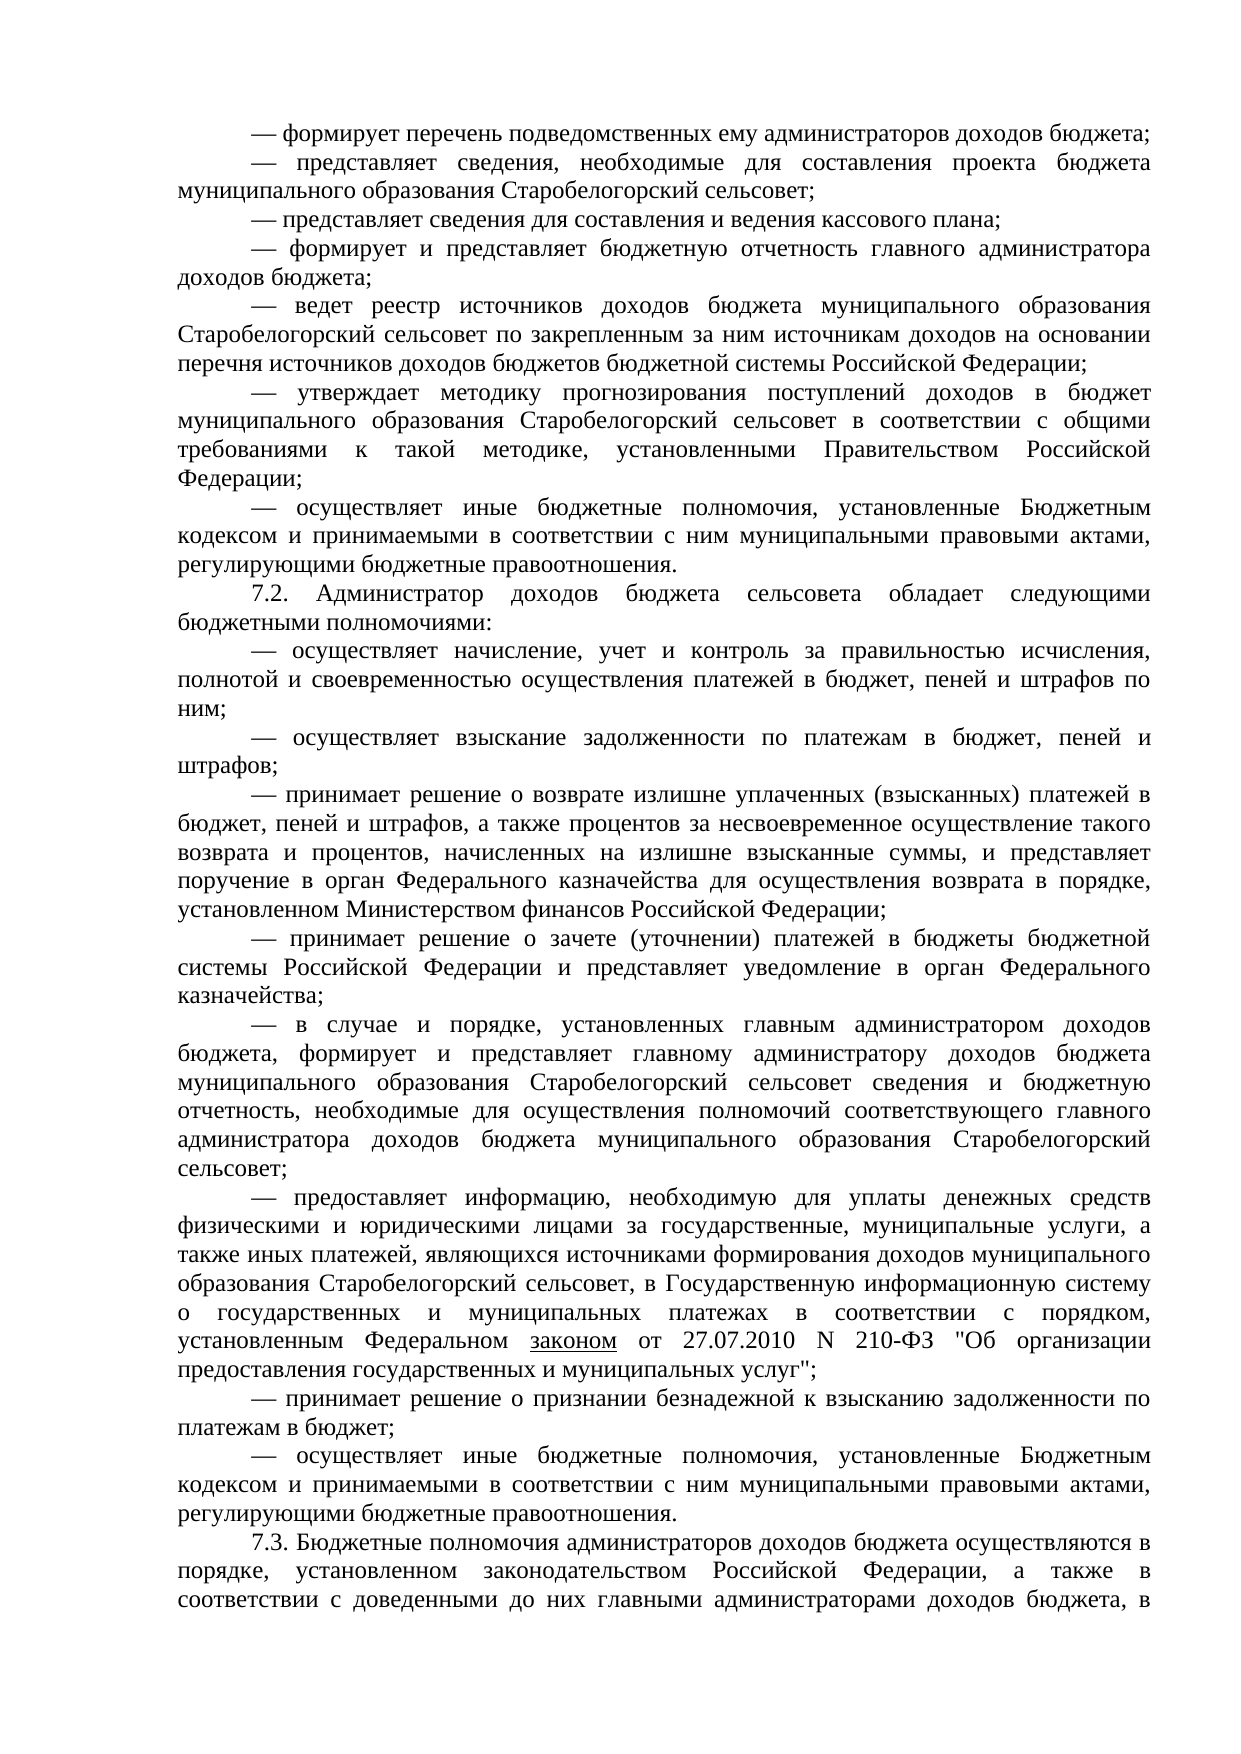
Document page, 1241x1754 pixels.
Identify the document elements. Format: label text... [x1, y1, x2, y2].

text — в случае и порядке, установленных главным администратором доходов бюджета, формирует и представляет главному администратору доходов бюджета муниципального образования Старобелогорский сельсовет сведения и бюджетную отчетность, необходимые для осуществления полномочий соответствующего главного администратора доходов бюджета муниципального образования Старобелогорский сельсовет; [177, 1009, 1152, 1182]
text — утверждает методику прогнозирования поступлений доходов в бюджет муниципального образования Старобелогорский сельсовет в соответствии с общими требованиями к такой методике, установленными Правительством Российской Федерации; [177, 377, 1152, 492]
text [177, 1527, 1152, 1613]
text 7.2. Администратор доходов бюджета сельсовета обладает следующими бюджетными полномочиями: [177, 578, 1152, 636]
text — принимает решение о признании безнадежной к взысканию задолженности по платежам в бюджет; [177, 1383, 1152, 1441]
text — ведет реестр источников доходов бюджета муниципального образования Старобелогорский сельсовет по закрепленным за ним источникам доходов на основании перечня источников доходов бюджетов бюджетной системы Российской Федерации; [177, 291, 1152, 377]
text — формирует перечень подведомственных ему администраторов доходов бюджета; [177, 118, 1152, 147]
text — принимает решение о возврате излишне уплаченных (взысканных) платежей в бюджет, пеней и штрафов, а также процентов за несвоевременное осуществление такого возврата и процентов, начисленных на излишне взысканные суммы, и представляет поручение в орган Федерального казначейства для осуществления возврата в порядке, установленном Министерством финансов Российской Федерации; [177, 779, 1152, 923]
text — представляет сведения для составления и ведения кассового плана; [177, 204, 1152, 233]
text — принимает решение о зачете (уточнении) платежей в бюджеты бюджетной системы Российской Федерации и представляет уведомление в орган Федерального казначейства; [177, 923, 1152, 1009]
text — предоставляет информацию, необходимую для уплаты денежных средств физическими и юридическими лицами за государственные, муниципальные услуги, а также иных платежей, являющихся источниками формирования доходов муниципального образования Старобелогорский сельсовет, в Государственную информационную систему о государственных и муниципальных платежах в соответствии с порядком, установленным Федеральном законом от 27.07.2010 N 210-ФЗ "Об организации предоставления государственных и муниципальных услуг"; [177, 1182, 1152, 1383]
text — осуществляет начисление, учет и контроль за правильностью исчисления, полнотой и своевременностью осуществления платежей в бюджет, пеней и штрафов по ним; [177, 636, 1152, 722]
text — осуществляет взыскание задолженности по платежам в бюджет, пеней и штрафов; [177, 722, 1152, 779]
text — осуществляет иные бюджетные полномочия, установленные Бюджетным кодексом и принимаемыми в соответствии с ним муниципальными правовыми актами, регулирующими бюджетные правоотношения. [177, 492, 1152, 578]
text — представляет сведения, необходимые для составления проекта бюджета муниципального образования Старобелогорский сельсовет; [177, 147, 1152, 204]
text — осуществляет иные бюджетные полномочия, установленные Бюджетным кодексом и принимаемыми в соответствии с ним муниципальными правовыми актами, регулирующими бюджетные правоотношения. [177, 1441, 1152, 1527]
text — формирует и представляет бюджетную отчетность главного администратора доходов бюджета; [177, 233, 1152, 291]
